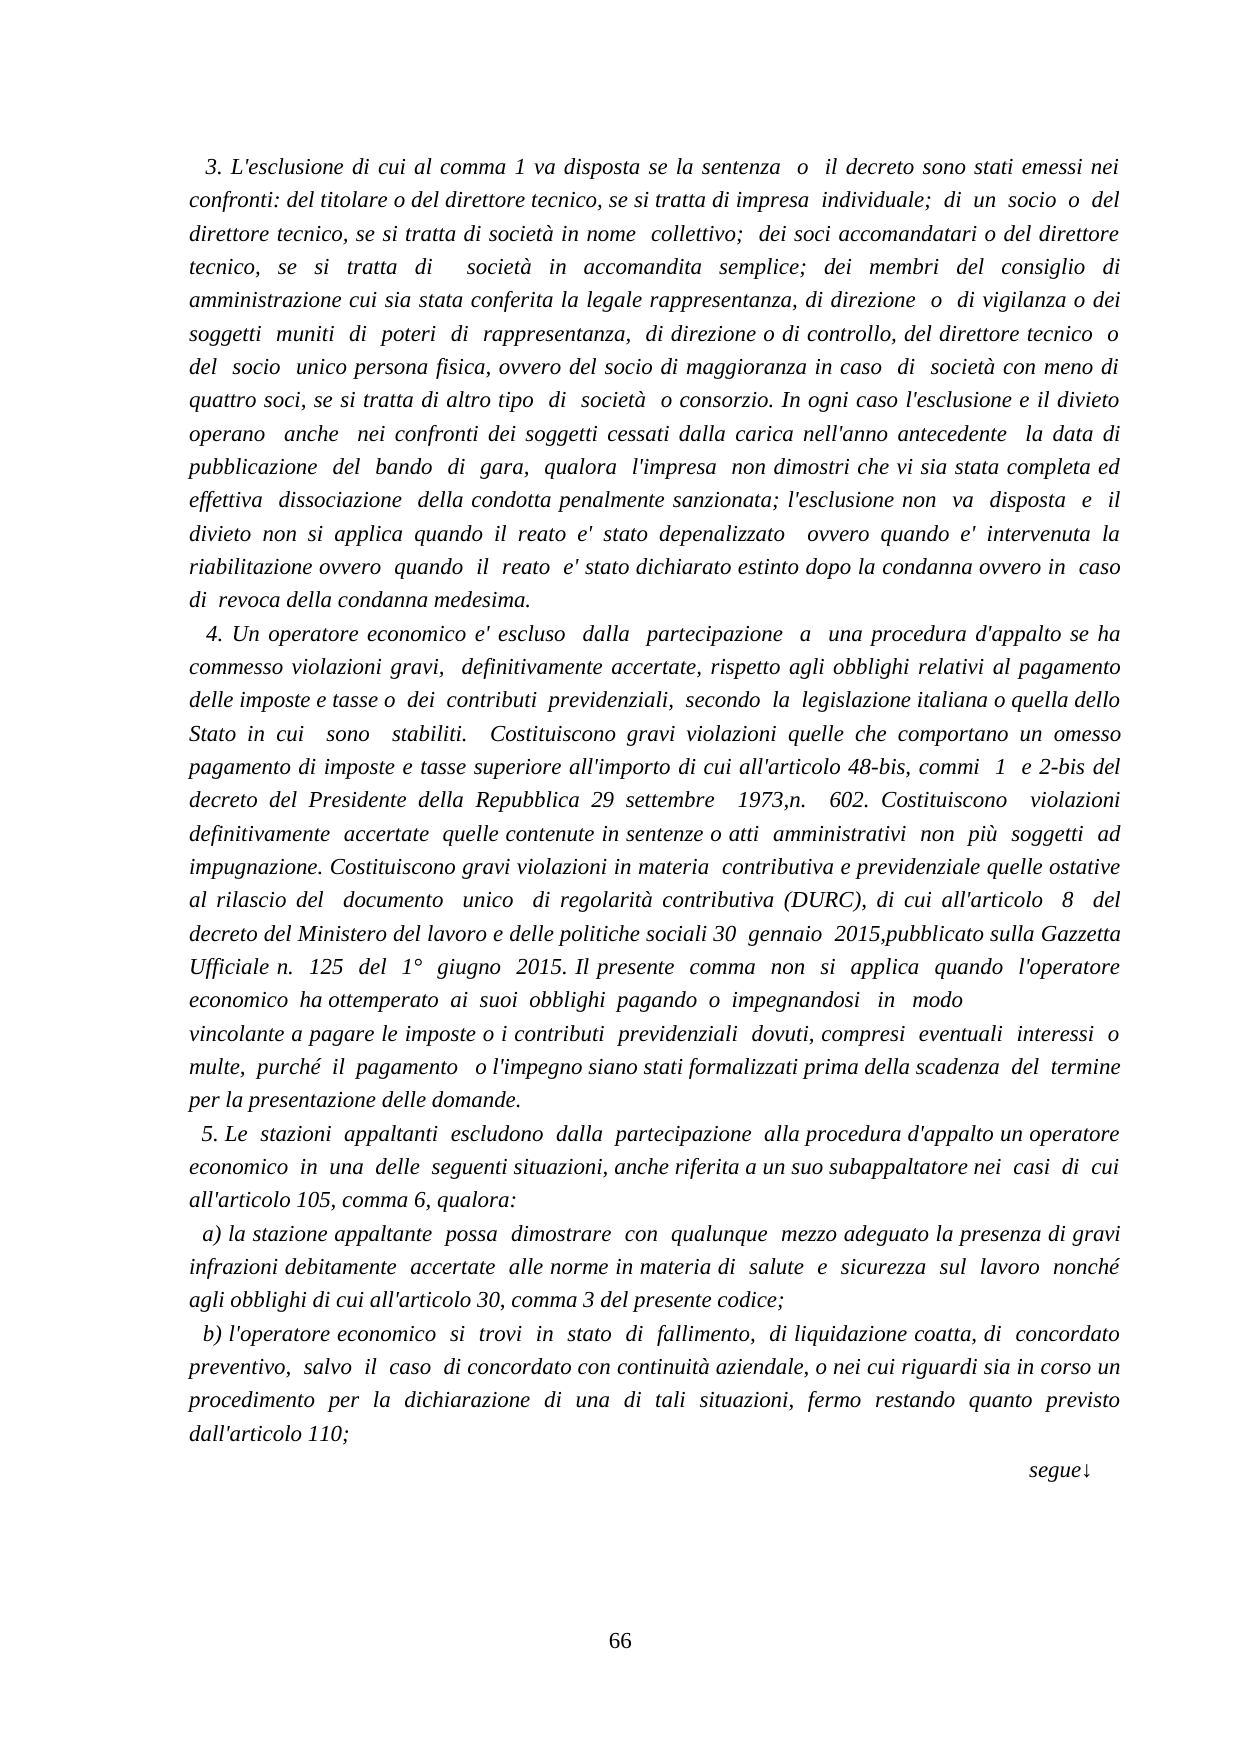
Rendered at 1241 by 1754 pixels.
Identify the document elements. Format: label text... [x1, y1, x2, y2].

text vincolante a pagare le imposte o i contributi previdenziali dovuti, compresi eventuali interessi o multe, purché il pagamento o l'impegno siano stati formalizzati prima della scadenza del termine per la presentazione delle domande. [189, 1014, 1122, 1114]
text b) l'operatore economico si trovi in stato di fallimento, di liquidazione coatta, di concordato preventivo, salvo il caso di concordato con continuità aziendale, o nei cui riguardi sia in corso un procedimento per la dichiarazione di una di tali situazioni, fermo restando quanto previsto dall'articolo 110; [189, 1314, 1122, 1448]
text segue↓ [156, 1454, 1092, 1483]
text 3. L'esclusione di cui al comma 1 va disposta se la sentenza o il decreto sono stati emessi nei confronti: del titolare o del direttore tecnico, se si tratta di impresa individuale; di un socio o del direttore tecnico, se si tratta di società in nome collettivo; dei soci accomandatari o del direttore tecnico, se si tratta di società in accomandita semplice; dei membri del consiglio di amministrazione cui sia stata conferita la legale rappresentanza, di direzione o di vigilanza o dei soggetti muniti di poteri di rappresentanza, di direzione o di controllo, del direttore tecnico o del socio unico persona fisica, ovvero del socio di maggioranza in caso di società con meno di quattro soci, se si tratta di altro tipo di società o consorzio. In ogni caso l'esclusione e il divieto operano anche nei confronti dei soggetti cessati dalla carica nell'anno antecedente la data di pubblicazione del bando di gara, qualora l'impresa non dimostri che vi sia stata completa ed effettiva dissociazione della condotta penalmente sanzionata; l'esclusione non va disposta e il divieto non si applica quando il reato e' stato depenalizzato ovvero quando e' intervenuta la riabilitazione ovvero quando il reato e' stato dichiarato estinto dopo la condanna ovvero in caso di revoca della condanna medesima. [189, 148, 1122, 614]
text a) la stazione appaltante possa dimostrare con qualunque mezzo adeguato la presenza di gravi infrazioni debitamente accertate alle norme in materia di salute e sicurezza sul lavoro nonché agli obblighi di cui all'articolo 30, comma 3 del presente codice; [189, 1214, 1122, 1314]
text 4. Un operatore economico e' escluso dalla partecipazione a una procedura d'appalto se ha commesso violazioni gravi, definitivamente accertate, rispetto agli obblighi relativi al pagamento delle imposte e tasse o dei contributi previdenziali, secondo la legislazione italiana o quella dello Stato in cui sono stabiliti. Costituiscono gravi violazioni quelle che comportano un omesso pagamento di imposte e tasse superiore all'importo di cui all'articolo 48-bis, commi 1 e 2-bis del decreto del Presidente della Repubblica 29 settembre 1973,n. 602. Costituiscono violazioni definitivamente accertate quelle contenute in sentenze o atti amministrativi non più soggetti ad impugnazione. Costituiscono gravi violazioni in materia contributiva e previdenziale quelle ostative al rilascio del documento unico di regolarità contributiva (DURC), di cui all'articolo 8 del decreto del Ministero del lavoro e delle politiche sociali 30 gennaio 2015,pubblicato sulla Gazzetta Ufficiale n. 125 del 1° giugno 2015. Il presente comma non si applica quando l'operatore economico ha ottemperato ai suoi obblighi pagando o impegnandosi in modo [189, 614, 1122, 1014]
text 5. Le stazioni appaltanti escludono dalla partecipazione alla procedura d'appalto un operatore economico in una delle seguenti situazioni, anche riferita a un suo subappaltatore nei casi di cui all'articolo 105, comma 6, qualora: [189, 1114, 1122, 1214]
